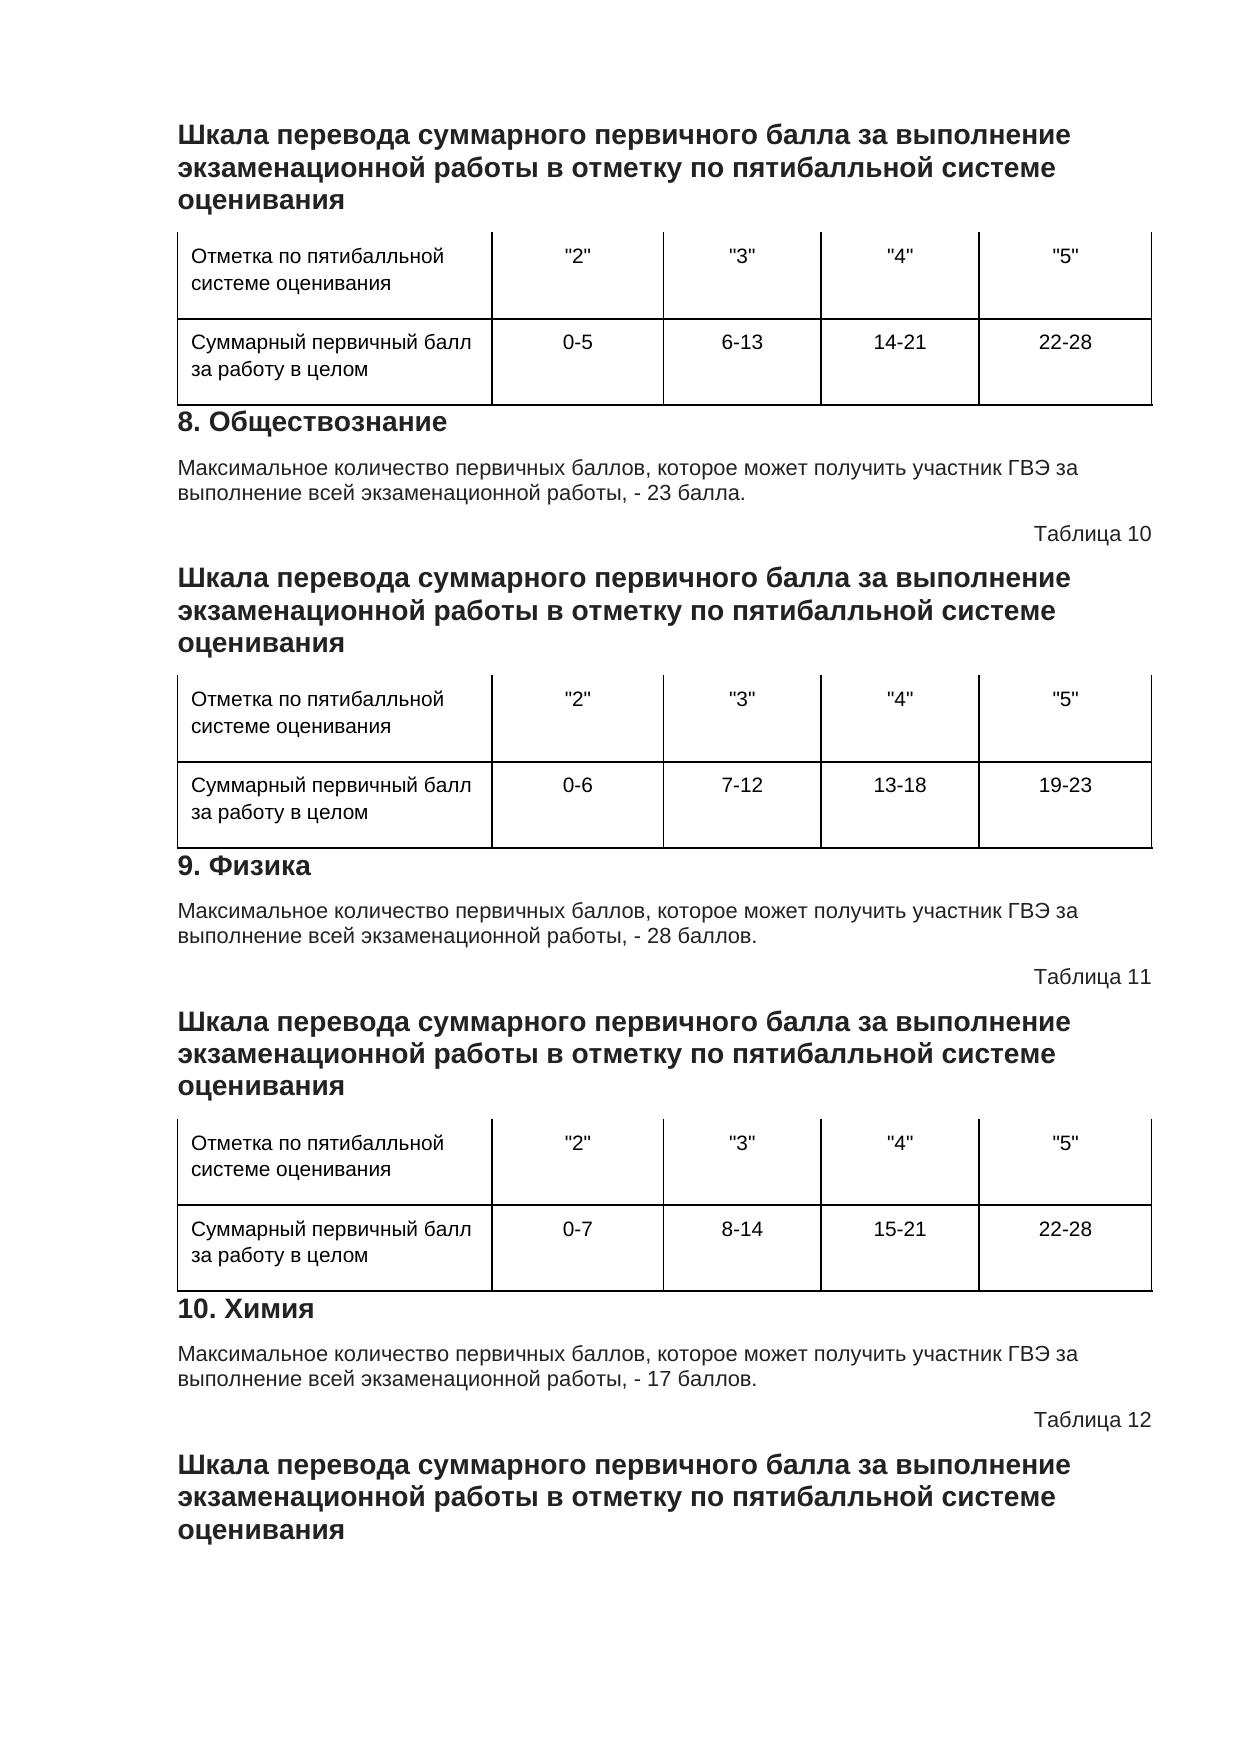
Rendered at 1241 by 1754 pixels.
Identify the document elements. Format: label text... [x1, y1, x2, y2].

table_cell "2" [493, 1119, 663, 1204]
text Шкала перевода суммарного первичного балла за выполнение экзаменационной работы в отметку по пятибалльной системе оценивания [177, 118, 1152, 215]
table_cell 15-21 [822, 1206, 978, 1290]
text Максимальное количество первичных баллов, которое может получить участник ГВЭ за выполнение всей экзаменационной работы, - 28 баллов. [177, 898, 1152, 948]
text Шкала перевода суммарного первичного балла за выполнение экзаменационной работы в отметку по пятибалльной системе оценивания [177, 1004, 1152, 1102]
text Максимальное количество первичных баллов, которое может получить участник ГВЭ за выполнение всей экзаменационной работы, - 17 баллов. [177, 1341, 1152, 1391]
text 9. Физика [177, 849, 1152, 881]
table_cell 13-18 [822, 763, 978, 847]
table_cell Отметка по пятибалльной системе оценивания [178, 232, 491, 318]
table_cell "3" [664, 1119, 820, 1204]
table_cell 22-28 [980, 320, 1151, 404]
table_cell Суммарный первичный балл за работу в целом [178, 1206, 491, 1290]
table_cell 0-6 [493, 763, 663, 847]
table_cell "2" [493, 232, 663, 318]
table_cell "4" [822, 1119, 978, 1204]
table_cell 22-28 [980, 1206, 1151, 1290]
text Таблица 11 [177, 964, 1152, 989]
text Таблица 10 [177, 521, 1152, 546]
text 10. Химия [177, 1292, 1152, 1324]
table_cell "5" [980, 232, 1151, 318]
table_cell Отметка по пятибалльной системе оценивания [178, 1119, 491, 1204]
text Таблица 12 [177, 1407, 1152, 1432]
table_cell "4" [822, 675, 978, 761]
table_cell Суммарный первичный балл за работу в целом [178, 763, 491, 847]
table_cell "3" [664, 232, 820, 318]
table_cell 0-7 [493, 1206, 663, 1290]
table_cell "5" [980, 1119, 1151, 1204]
table_cell "2" [493, 675, 663, 761]
table_cell 0-5 [493, 320, 663, 404]
text 8. Обществознание [177, 406, 1152, 438]
table_cell 6-13 [664, 320, 820, 404]
table_cell 7-12 [664, 763, 820, 847]
table_cell "3" [664, 675, 820, 761]
table_cell Отметка по пятибалльной системе оценивания [178, 675, 491, 761]
table_cell 8-14 [664, 1206, 820, 1290]
text Шкала перевода суммарного первичного балла за выполнение экзаменационной работы в отметку по пятибалльной системе оценивания [177, 1448, 1152, 1545]
table_cell 19-23 [980, 763, 1151, 847]
table_cell "4" [822, 232, 978, 318]
table_cell Суммарный первичный балл за работу в целом [178, 320, 491, 404]
text Шкала перевода суммарного первичного балла за выполнение экзаменационной работы в отметку по пятибалльной системе оценивания [177, 561, 1152, 658]
table_cell "5" [980, 675, 1151, 761]
table_cell 14-21 [822, 320, 978, 404]
text Максимальное количество первичных баллов, которое может получить участник ГВЭ за выполнение всей экзаменационной работы, - 23 балла. [177, 454, 1152, 505]
